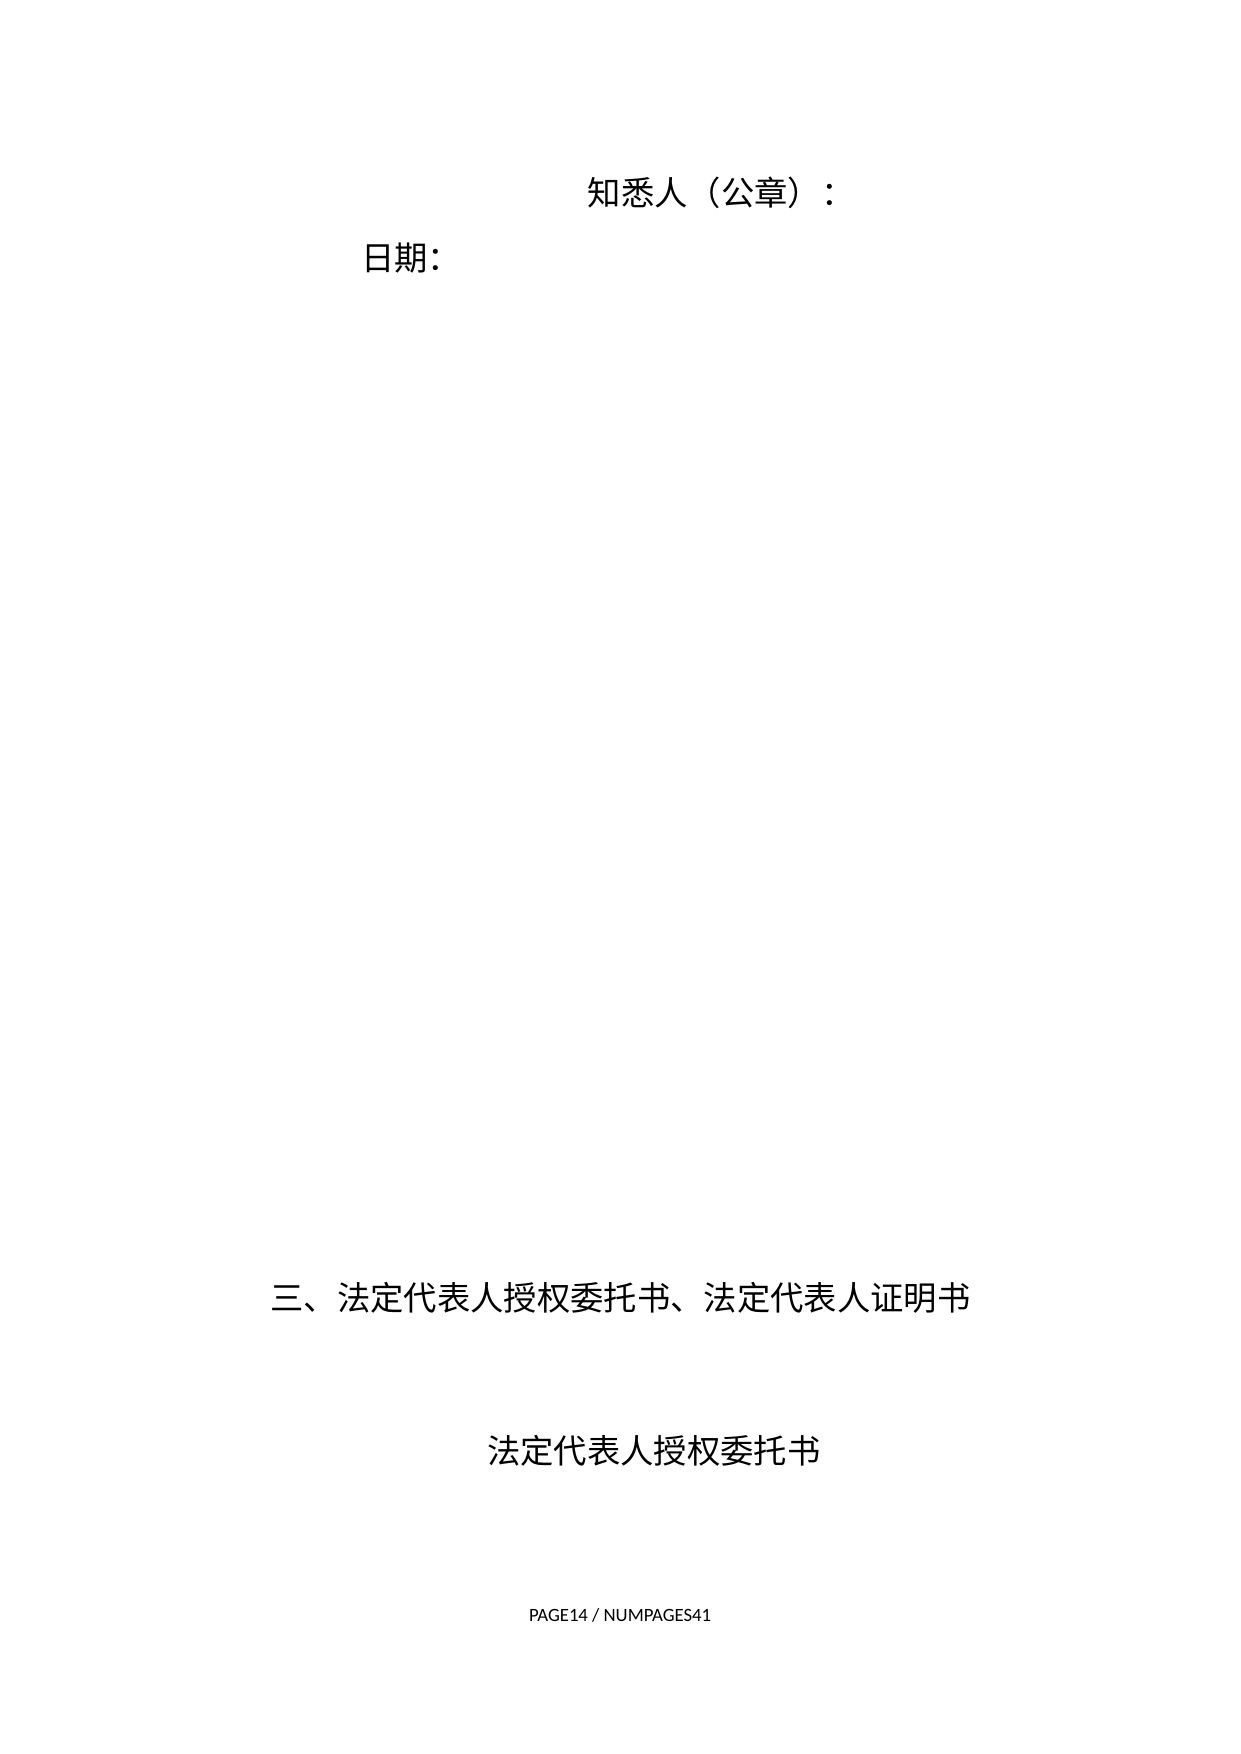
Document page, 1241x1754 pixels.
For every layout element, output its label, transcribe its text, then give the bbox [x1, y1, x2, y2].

text 法定代表人授权委托书 [187, 1416, 1053, 1481]
text 三、法定代表人授权委托书、法定代表人证明书 [187, 1263, 1053, 1328]
text 日期： [187, 223, 1053, 288]
text 知悉人（公章）： [187, 158, 1053, 223]
